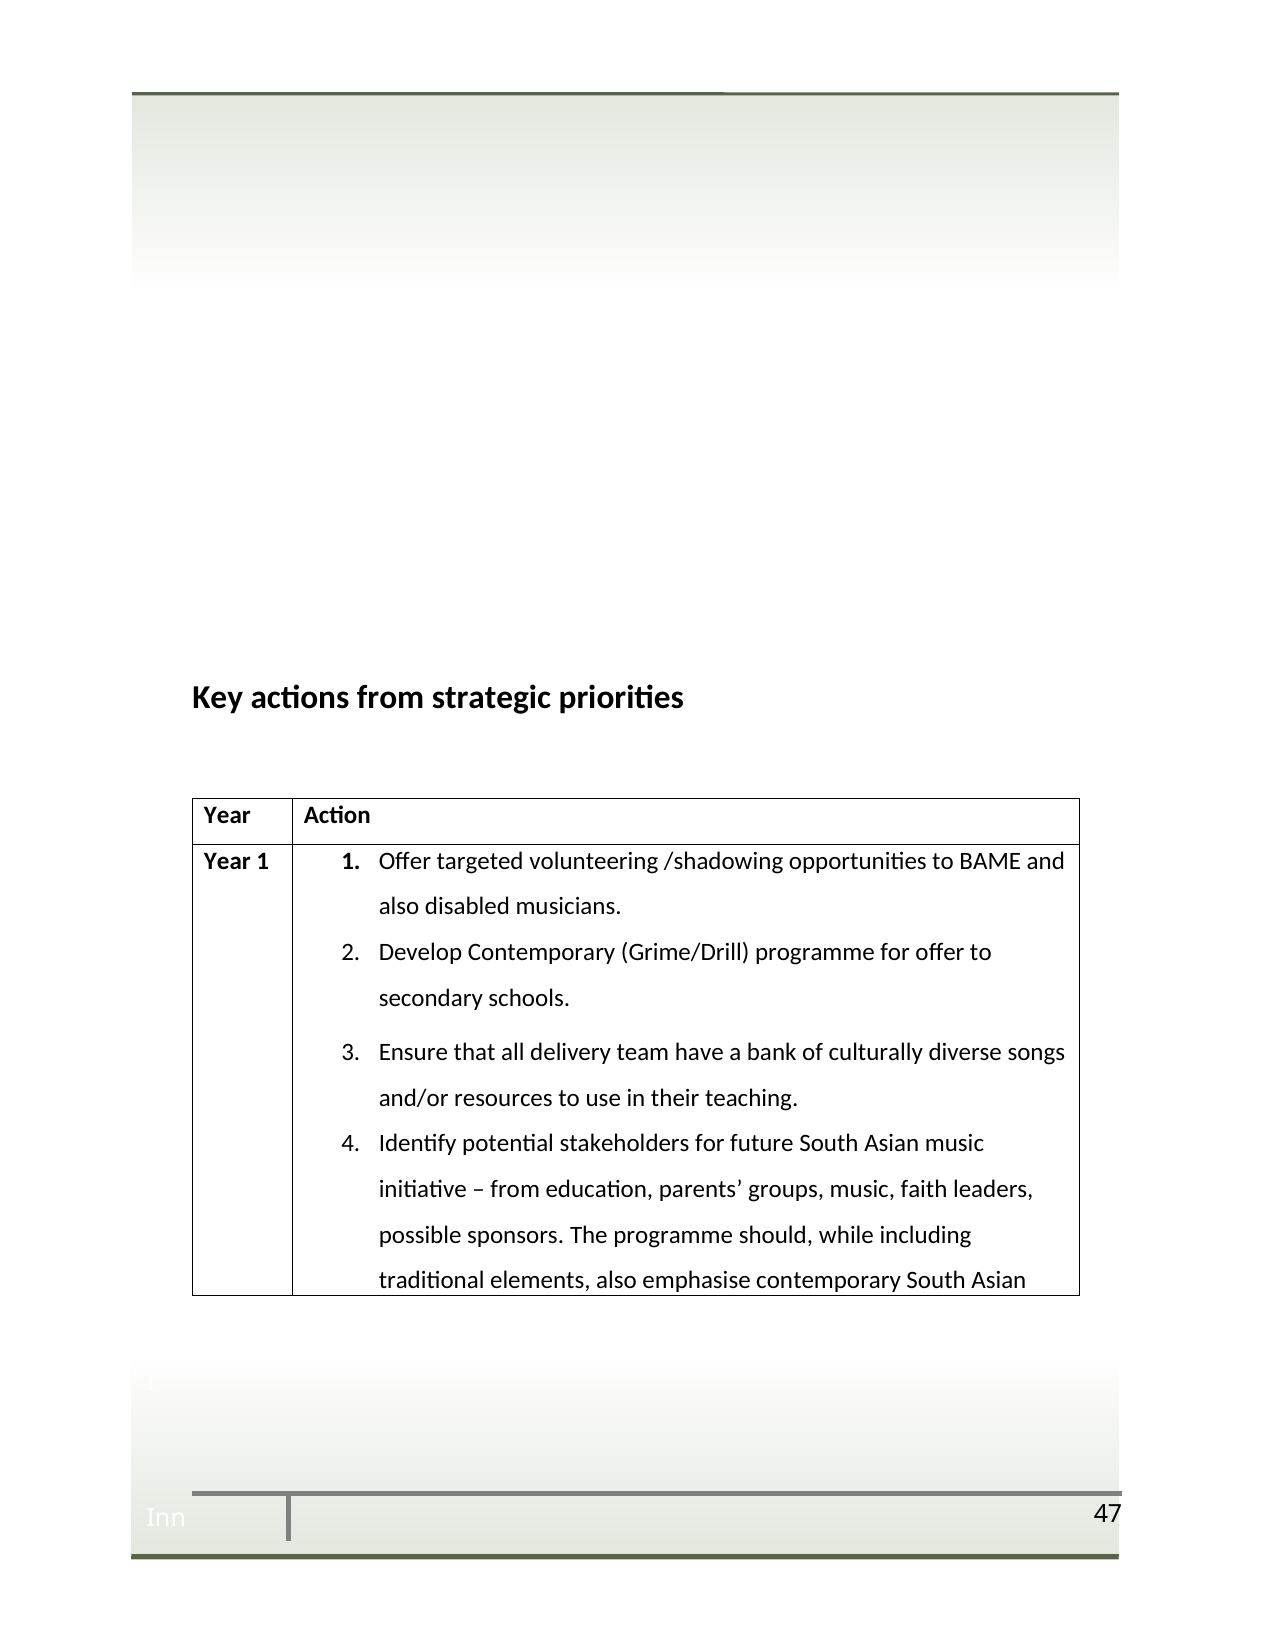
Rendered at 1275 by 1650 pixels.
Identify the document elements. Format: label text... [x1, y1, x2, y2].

table_header Year [193, 799, 292, 844]
table_cell Year 1 [193, 845, 292, 1295]
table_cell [293, 845, 1079, 1295]
text Key actions from strategic priorities [192, 676, 1122, 717]
table_header Action [293, 799, 1079, 844]
